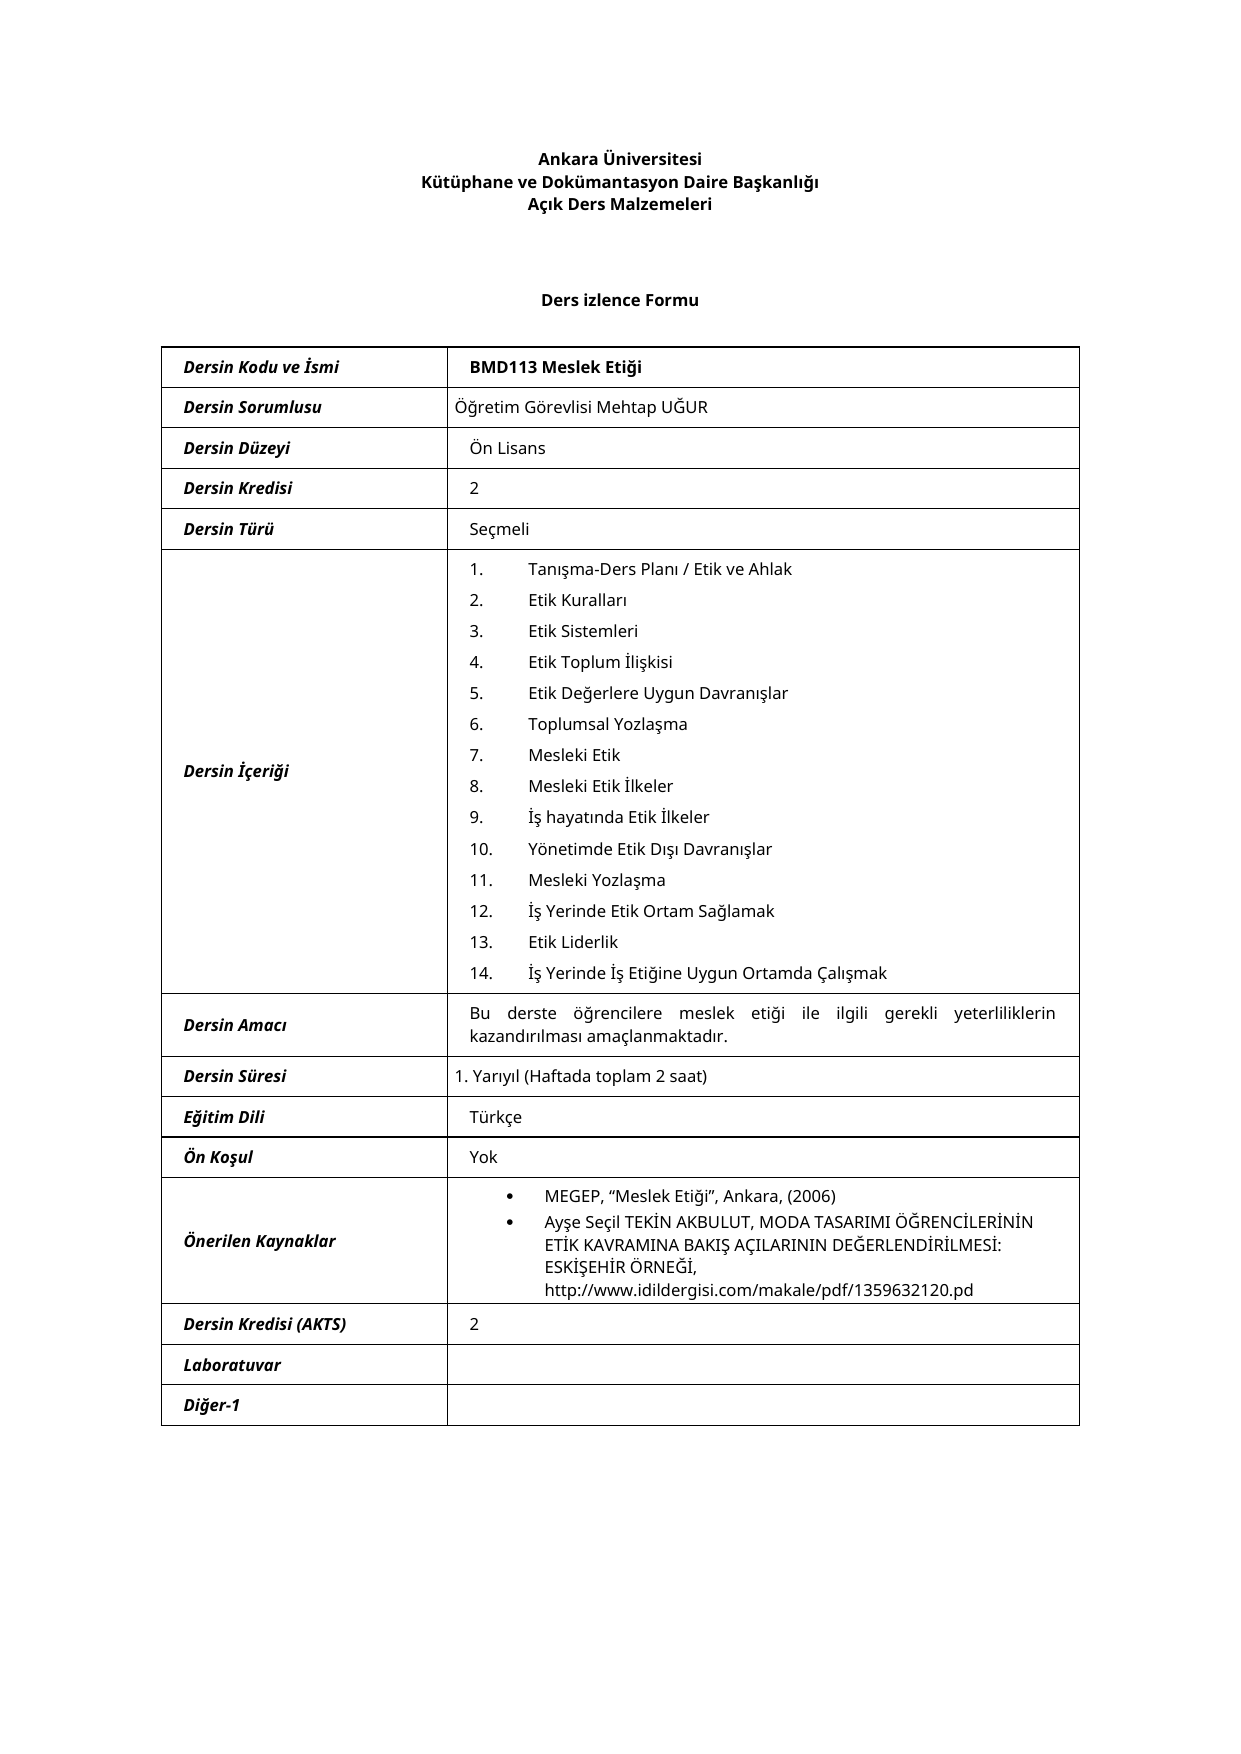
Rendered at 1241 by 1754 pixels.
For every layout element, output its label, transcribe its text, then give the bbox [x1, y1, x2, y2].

text Açık Ders Malzemeleri [148, 193, 1093, 216]
table_cell Dersin Düzeyi [162, 428, 447, 468]
table_cell Seçmeli [448, 509, 1079, 548]
table_cell Dersin Amacı [162, 994, 447, 1056]
table_cell Dersin Sorumlusu [162, 388, 447, 427]
text Ankara Üniversitesi Kütüphane ve Dokümantasyon Daire Başkanlığı [148, 148, 1093, 193]
table_cell MEGEP, “Meslek Etiği”, Ankara, (2006) Ayşe Seçil TEKİN AKBULUT, MODA TASARIMI ÖĞRENCİLERİNİN ETİK KAVRAMINA BAKIŞ AÇILARININ DEĞERLENDİRİLMESİ: ESKİŞEHİR ÖRNEĞİ, http://www.idildergisi.com/makale/pdf/1359632120.pd [448, 1178, 1079, 1303]
table_cell 2 [448, 1304, 1079, 1344]
table_header Dersin Kodu ve İsmi [162, 348, 447, 387]
table_cell Eğitim Dili [162, 1097, 447, 1136]
table_cell Ön Lisans [448, 428, 1079, 468]
table_cell [448, 1345, 1079, 1384]
table_cell Dersin İçeriği [162, 550, 447, 992]
table_cell Dersin Süresi [162, 1057, 447, 1096]
table_cell Laboratuvar [162, 1345, 447, 1384]
table_cell 1. Yarıyıl (Haftada toplam 2 saat) [448, 1057, 1079, 1096]
table_cell Önerilen Kaynaklar [162, 1178, 447, 1303]
table_cell Diğer-1 [162, 1385, 447, 1424]
table_cell Bu derste öğrencilere meslek etiği ile ilgili gerekli yeterliliklerin kazandırılması amaçlanmaktadır. [448, 994, 1079, 1056]
table_cell Dersin Kredisi [162, 469, 447, 508]
table_cell Türkçe [448, 1097, 1079, 1136]
table_header BMD113 Meslek Etiği [448, 348, 1079, 387]
table_cell Ön Koşul [162, 1138, 447, 1177]
table_cell 1. Tanışma-Ders Planı / Etik ve Ahlak 2. Etik Kuralları 3. Etik Sistemleri 4. Etik Toplum İlişkisi 5. Etik Değerlere Uygun Davranışlar 6. Toplumsal Yozlaşma 7. Mesleki Etik 8. Mesleki Etik İlkeler 9. İş hayatında Etik İlkeler 10. Yönetimde Etik Dışı Davranışlar 11. Mesleki Yozlaşma 12. İş Yerinde Etik Ortam Sağlamak 13. Etik Liderlik 14. İş Yerinde İş Etiğine Uygun Ortamda Çalışmak [448, 550, 1079, 992]
table_cell Dersin Türü [162, 509, 447, 548]
table_cell Dersin Kredisi (AKTS) [162, 1304, 447, 1344]
table_cell Yok [448, 1138, 1079, 1177]
text Ders izlence Formu [148, 288, 1093, 311]
table_cell [448, 1385, 1079, 1424]
table_cell Öğretim Görevlisi Mehtap UĞUR [448, 388, 1079, 427]
table_cell 2 [448, 469, 1079, 508]
